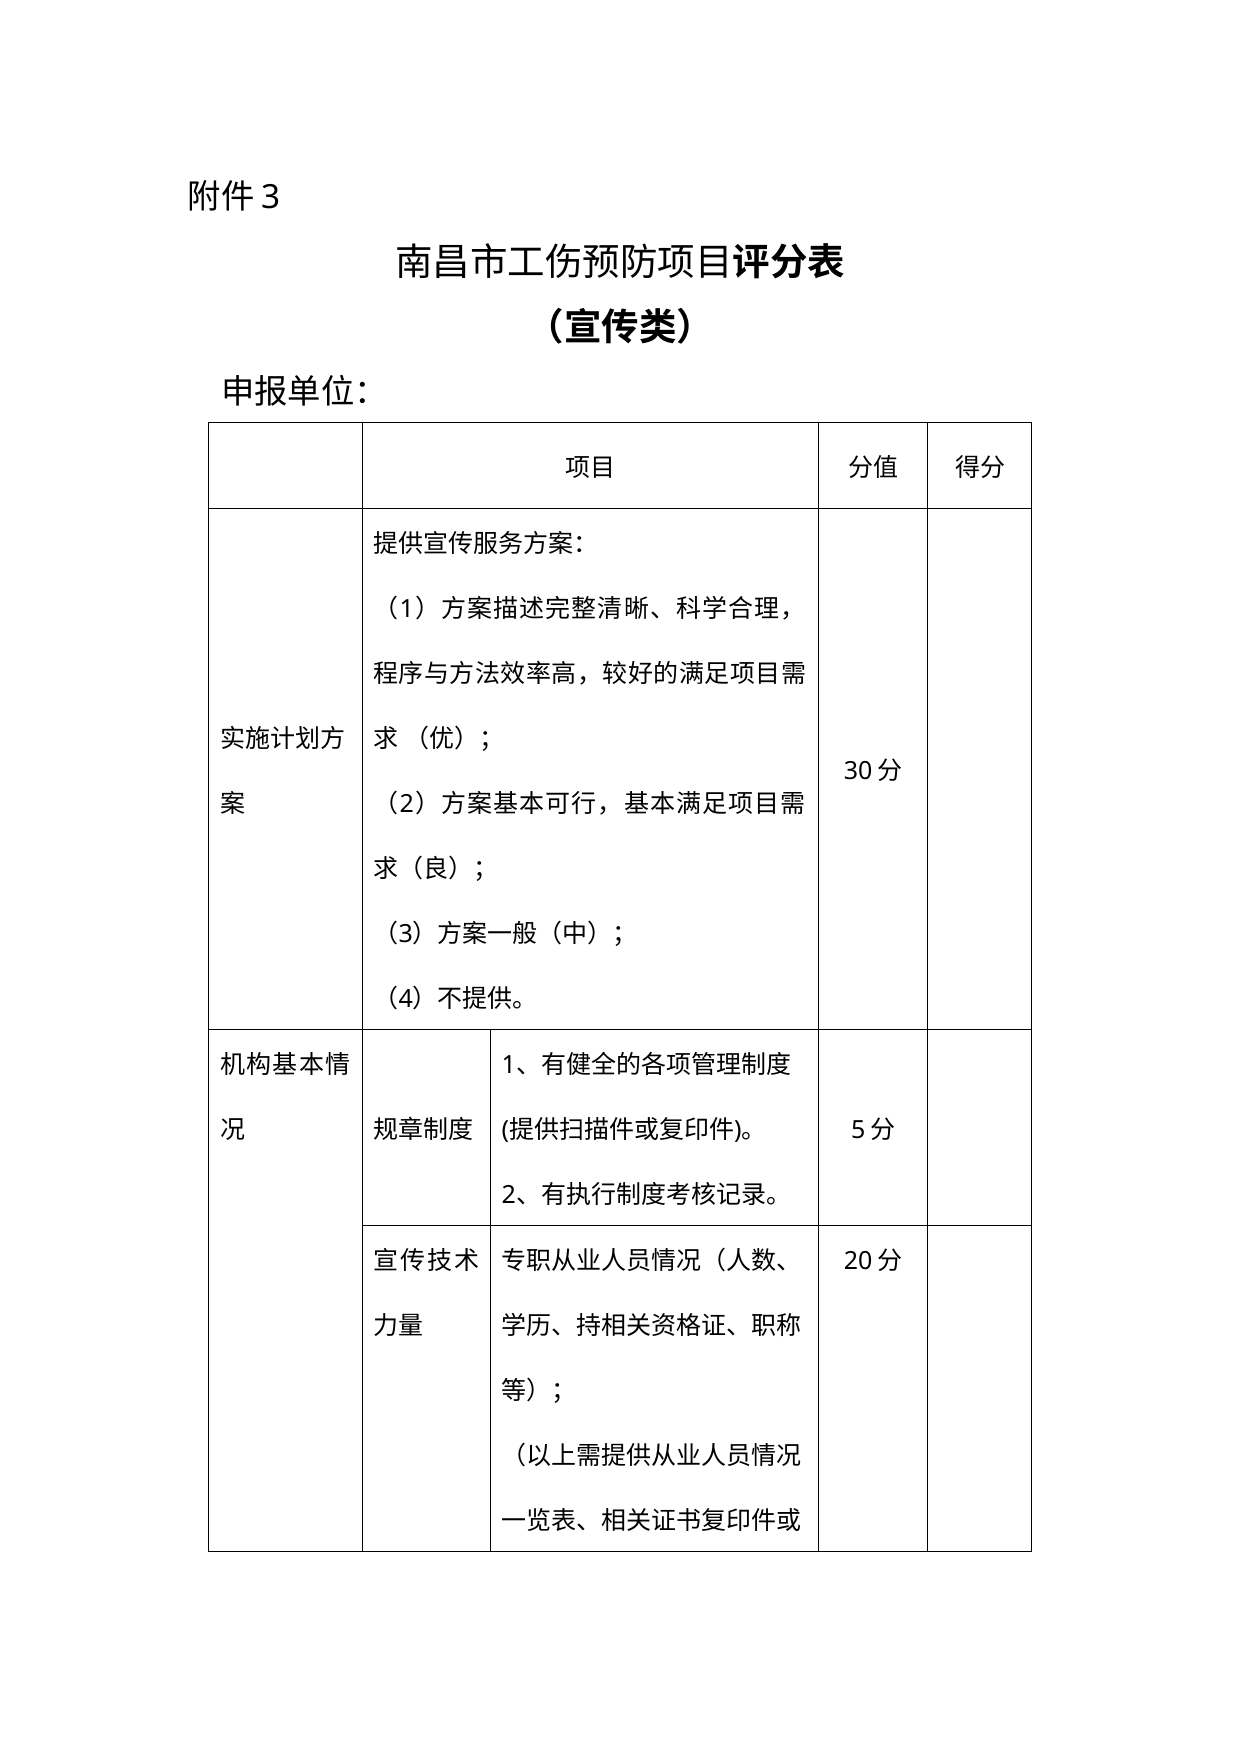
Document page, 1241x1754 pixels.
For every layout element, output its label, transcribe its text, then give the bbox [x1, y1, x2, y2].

text 南昌市工伤预防项目评分表 [187, 227, 1053, 292]
table_cell 宣传技术力量 [363, 1226, 490, 1551]
table_cell [928, 1030, 1031, 1225]
table_cell 30分 [819, 509, 927, 1029]
table_cell 规章制度 [363, 1030, 490, 1225]
table_cell 提供宣传服务方案： （1）方案描述完整清晰、科学合理，程序与方法效率高，较好的满足项目需求 （优）； （2）方案基本可行，基本满足项目需求（良）； （3）方案一般（中）； （4）不提供。 [363, 509, 818, 1029]
table_header 得分 [928, 423, 1031, 508]
table_cell 实施计划方案 [209, 509, 362, 1029]
table_cell [928, 1226, 1031, 1551]
text 附件3 [187, 162, 1053, 227]
table_cell 1、有健全的各项管理制度 (提供扫描件或复印件)。 2、有执行制度考核记录。 [491, 1030, 818, 1225]
table_cell 20分 [819, 1226, 927, 1551]
table_header 项目 [363, 423, 818, 508]
text 申报单位： [187, 357, 1053, 422]
table_cell 机构基本情况 [209, 1030, 362, 1551]
table_header [209, 423, 362, 508]
table_cell 5分 [819, 1030, 927, 1225]
text （宣传类） [187, 292, 1053, 357]
table_cell [928, 509, 1031, 1029]
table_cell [491, 1226, 818, 1551]
table_header 分值 [819, 423, 927, 508]
